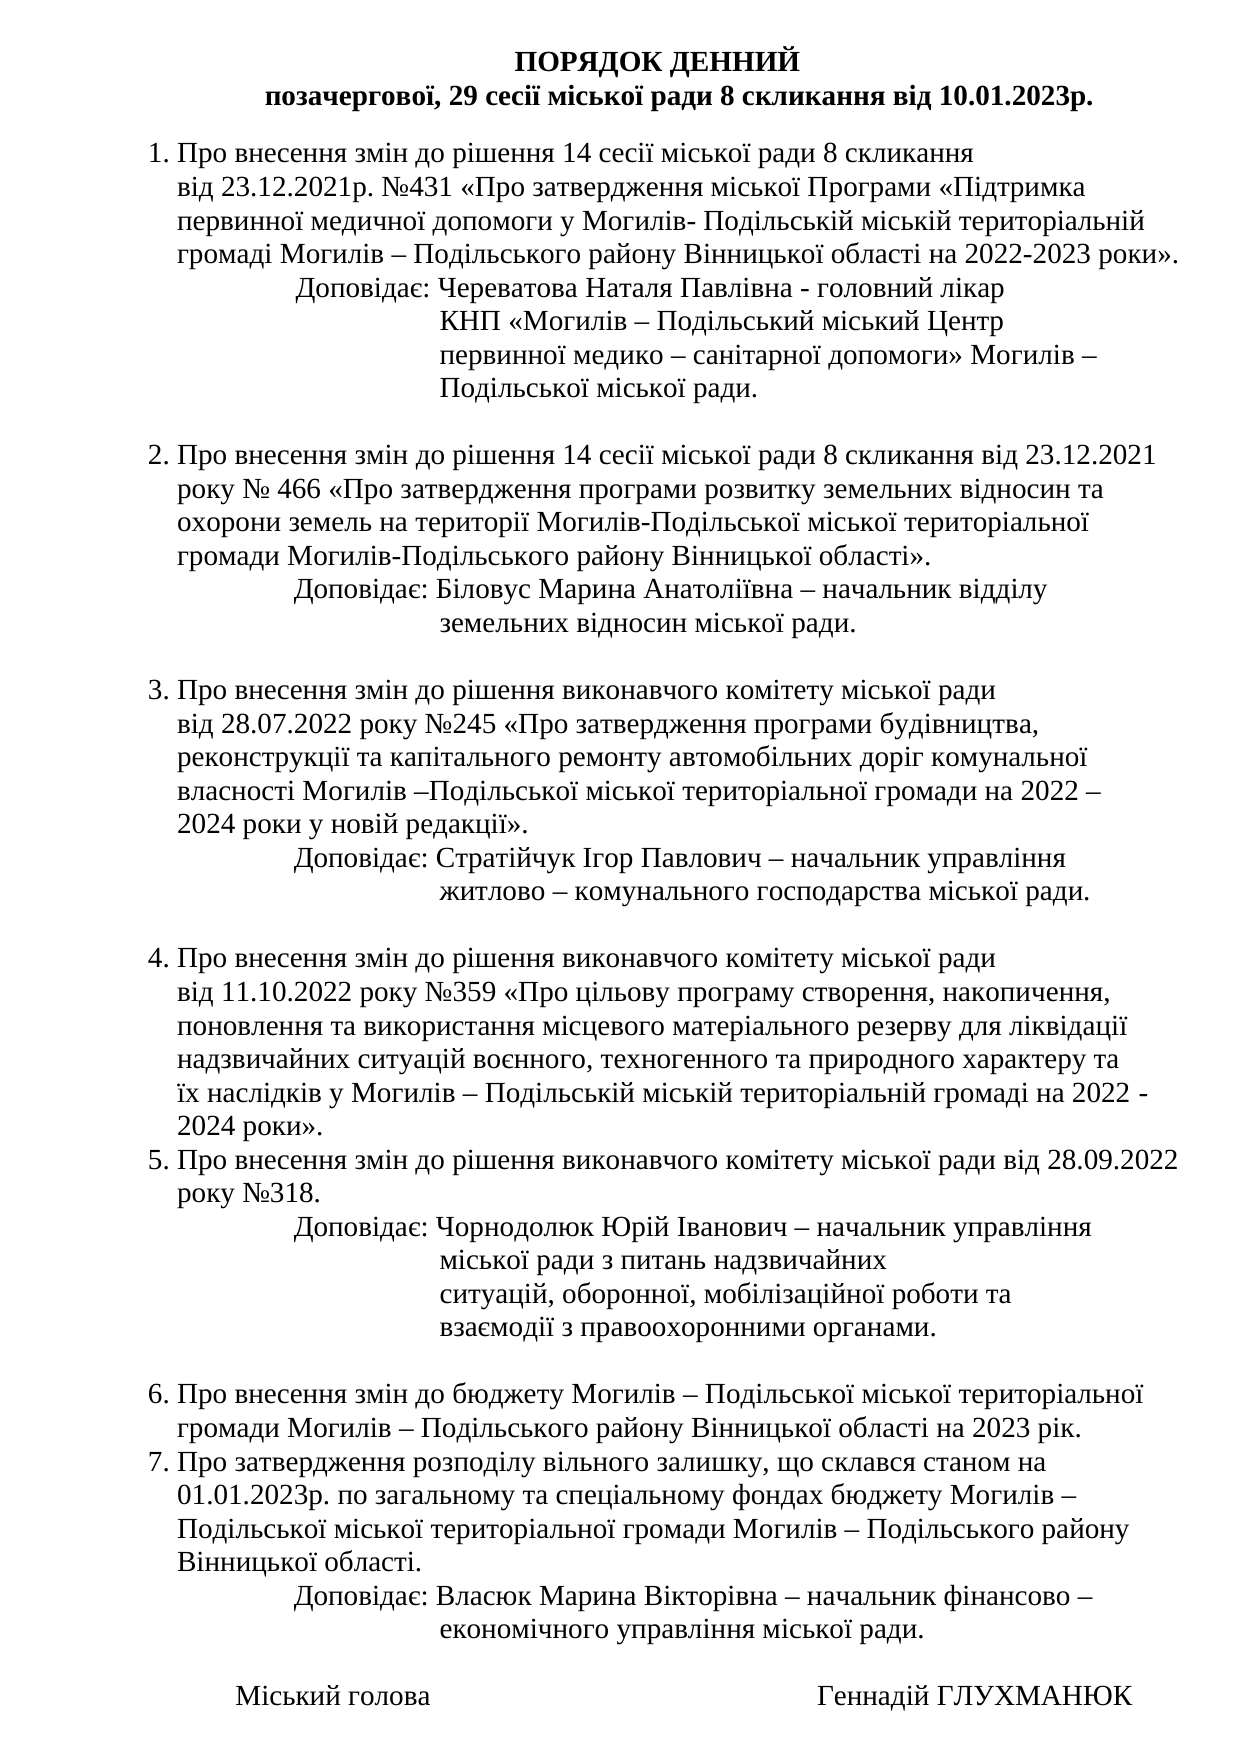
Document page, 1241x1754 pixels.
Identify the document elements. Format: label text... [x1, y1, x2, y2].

text Доповідає: Череватова Наталя Павлівна - головний лікар [148, 270, 1196, 303]
text 6. Про внесення змін до бюджету Могилів – Подільської міської територіальної [148, 1377, 1196, 1410]
text 01.01.2023р. по загальному та спеціальному фондах бюджету Могилів – [148, 1477, 1196, 1511]
text первинної медико – санітарної допомоги» Могилів – [148, 337, 1196, 370]
text їх наслідків у Могилів – Подільській міській територіальній громаді на 2022 - [148, 1075, 1196, 1108]
text власності Могилів –Подільської міської територіальної громади на 2022 – [148, 773, 1196, 806]
text 2024 роки у новій редакції». [148, 806, 1196, 840]
text реконструкції та капітального ремонту автомобільних доріг комунальної [148, 739, 1196, 773]
text року № 466 «Про затвердження програми розвитку земельних відносин та [148, 471, 1196, 504]
text громаді Могилів – Подільського району Вінницької області на 2022-2023 роки». [148, 236, 1196, 270]
text громади Могилів-Подільського району Вінницької області». [148, 538, 1196, 572]
text надзвичайних ситуацій воєнного, техногенного та природного характеру та [148, 1041, 1196, 1075]
text ситуацій, оборонної, мобілізаційної роботи та [148, 1276, 1196, 1309]
text взаємодії з правоохоронними органами. [148, 1309, 1196, 1343]
text Доповідає: Чорнодолюк Юрій Іванович – начальник управління [148, 1209, 1196, 1242]
text від 23.12.2021р. №431 «Про затвердження міської Програми «Підтримка [148, 169, 1196, 203]
list ПОРЯДОК ДЕННИЙ [223, 44, 1196, 78]
text первинної медичної допомоги у Могилів- Подільській міській територіальній [148, 203, 1196, 236]
text міської ради з питань надзвичайних [148, 1242, 1196, 1276]
text Подільської міської ради. [148, 370, 1196, 404]
text Доповідає: Біловус Марина Анатоліївна – начальник відділу [148, 572, 1196, 605]
text 3. Про внесення змін до рішення виконавчого комітету міської ради [148, 672, 1196, 706]
text 2. Про внесення змін до рішення 14 сесії міської ради 8 скликання від 23.12.2021 [148, 437, 1196, 471]
text 1. Про внесення змін до рішення 14 сесії міської ради 8 скликання [148, 136, 1196, 169]
text земельних відносин міської ради. [148, 605, 1196, 639]
text охорони земель на території Могилів-Подільської міської територіальної [148, 504, 1196, 538]
text житлово – комунального господарства міської ради. [148, 873, 1196, 907]
text Доповідає: Стратійчук Ігор Павлович – начальник управління [148, 840, 1196, 873]
text економічного управління міської ради. [148, 1611, 1196, 1645]
text Міський голова Геннадій ГЛУХМАНЮК [148, 1678, 1196, 1712]
text 4. Про внесення змін до рішення виконавчого комітету міської ради [148, 941, 1196, 974]
text позачергової, 29 сесії міської ради 8 скликання від 10.01.2023р. [148, 78, 1196, 111]
text 7. Про затвердження розподілу вільного залишку, що склався станом на [148, 1444, 1196, 1477]
text від 28.07.2022 року №245 «Про затвердження програми будівництва, [148, 706, 1196, 739]
text Подільської міської територіальної громади Могилів – Подільського району [148, 1511, 1196, 1544]
text Доповідає: Власюк Марина Вікторівна – начальник фінансово – [148, 1578, 1196, 1611]
text поновлення та використання місцевого матеріального резерву для ліквідації [148, 1008, 1196, 1041]
text 2024 роки». [148, 1108, 1196, 1142]
text 5. Про внесення змін до рішення виконавчого комітету міської ради від 28.09.2022 [148, 1142, 1196, 1175]
text від 11.10.2022 року №359 «Про цільову програму створення, накопичення, [148, 974, 1196, 1008]
text КНП «Могилів – Подільський міський Центр [148, 303, 1196, 337]
text Вінницької області. [148, 1544, 1196, 1578]
text року №318. [148, 1175, 1196, 1209]
text громади Могилів – Подільського району Вінницької області на 2023 рік. [148, 1410, 1196, 1444]
